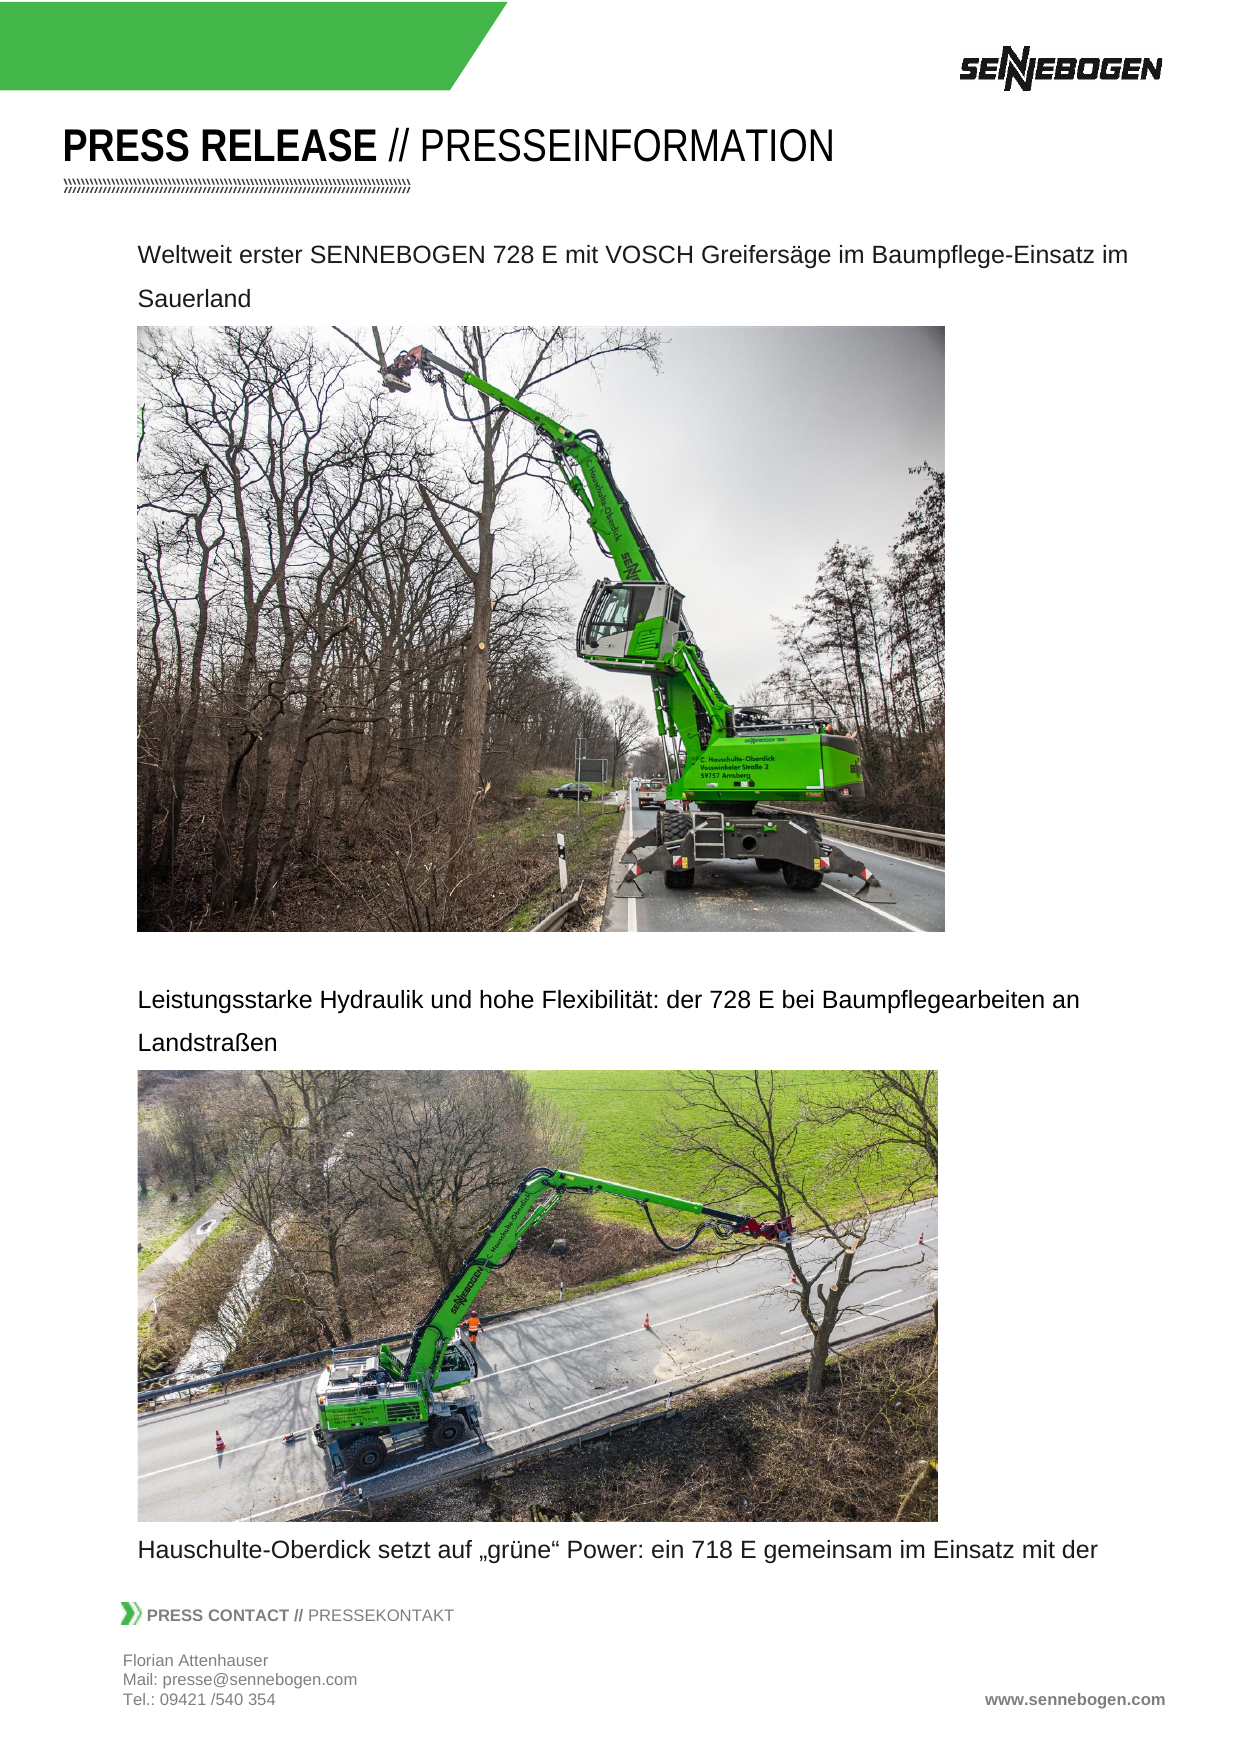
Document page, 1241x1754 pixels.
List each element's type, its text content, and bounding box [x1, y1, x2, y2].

picture [960, 46, 1163, 91]
list Weltweit erster SENNEBOGEN 728 E mit VOSCH Greifersäge im Baumpflege-Einsatz im Sauerland [137, 241, 1167, 312]
list Hauschulte-Oberdick setzt auf „grüne“ Power: ein 718 E gemeinsam im Einsatz mit der Weltneuheit SENNEBOGEN 728 E [137, 1535, 1167, 1564]
picture [137, 326, 945, 932]
picture [137, 1070, 938, 1522]
picture [120, 1602, 143, 1625]
list Leistungsstarke Hydraulik und hohe Flexibilität: der 728 E bei Baumpflegearbeiten an Landstraßen [137, 984, 1167, 1056]
